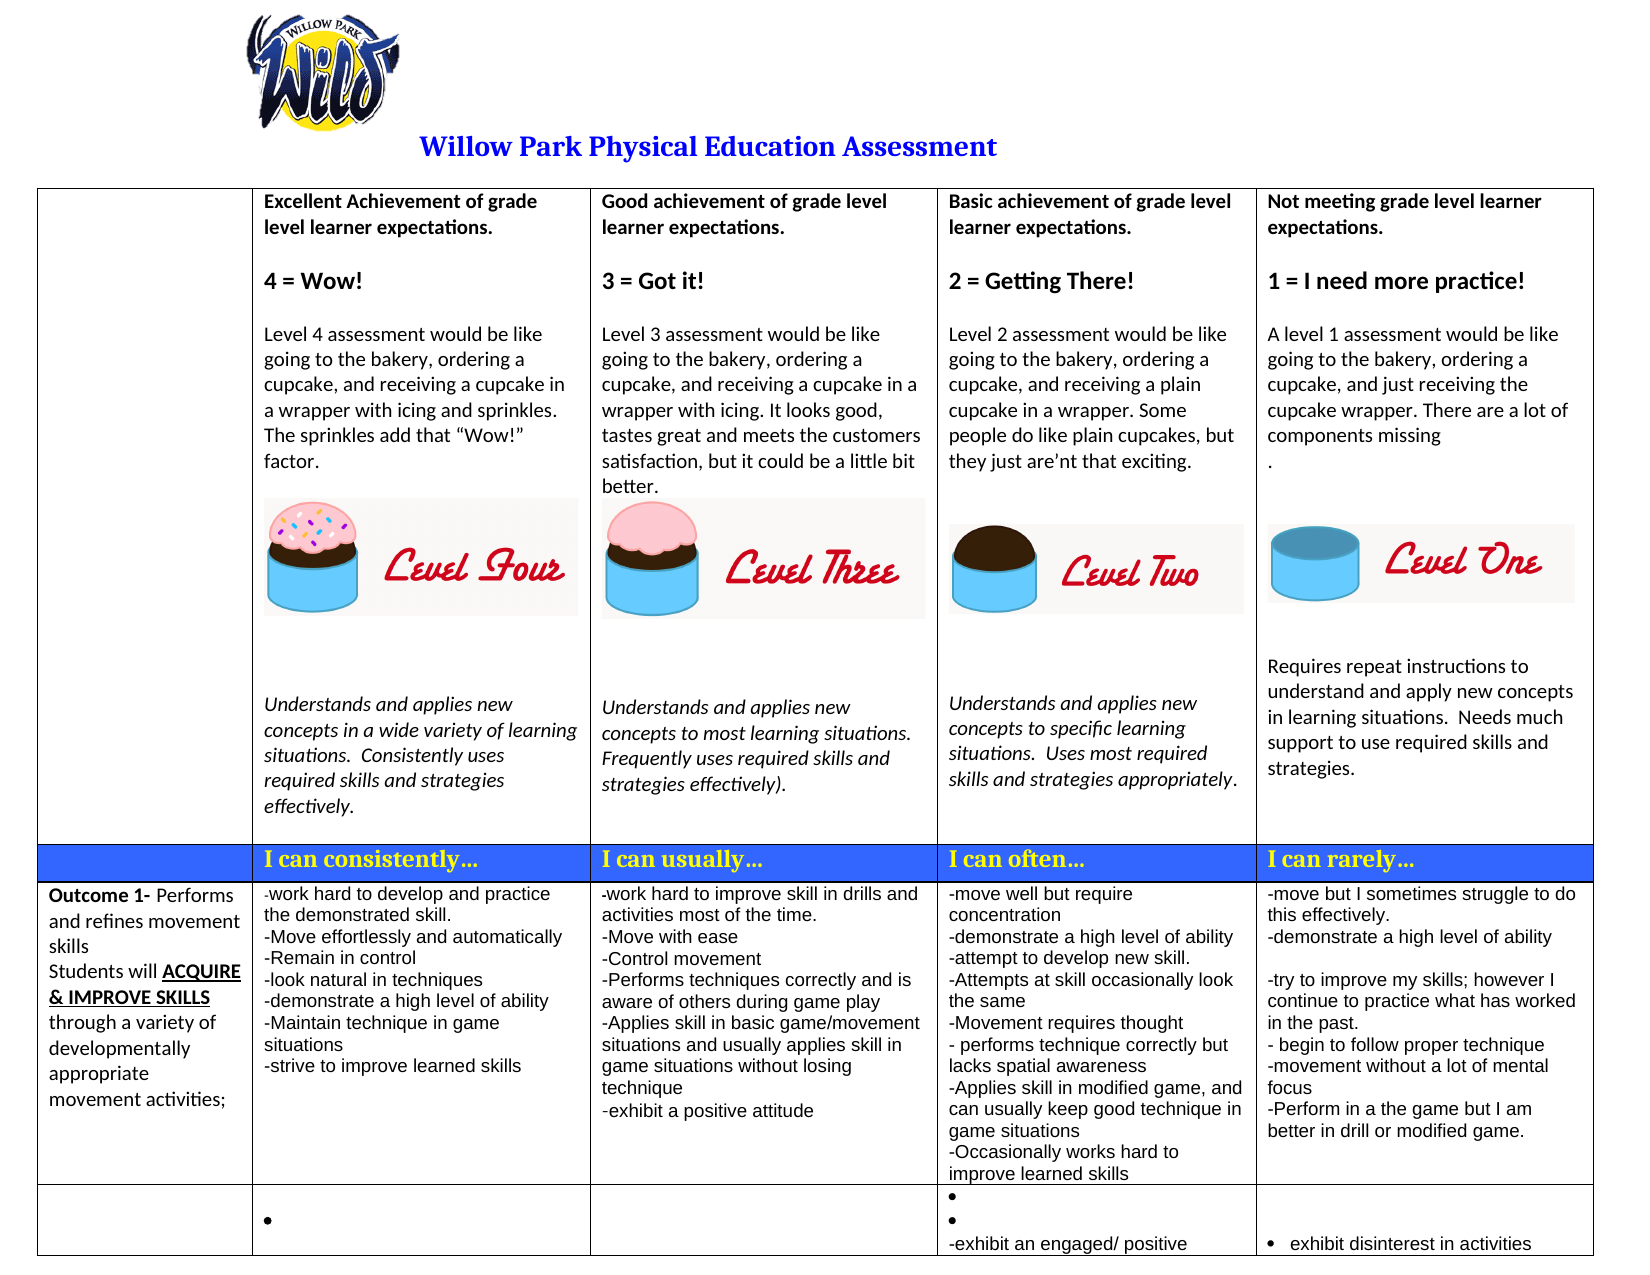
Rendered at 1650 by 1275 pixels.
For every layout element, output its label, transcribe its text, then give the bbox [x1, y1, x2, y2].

table_header Excellent Achievement of grade level learner expectations. 4 = Wow! Level 4 assessment would be like going to the bakery, ordering a cupcake, and receiving a cupcake in a wrapper with icing and sprinkles. The sprinkles add that “Wow!” factor. Understands and applies new concepts in a wide variety of learning situations. Consistently uses required skills and strategies effectively. [253, 189, 590, 844]
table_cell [591, 1185, 937, 1255]
table_cell -work hard to develop and practice the demonstrated skill. -Move effortlessly and automatically -Remain in control -look natural in techniques -demonstrate a high level of ability -Maintain technique in game situations -strive to improve learned skills [253, 883, 590, 1184]
picture [263, 498, 579, 616]
picture [1267, 524, 1575, 603]
table_header Good achievement of grade level learner expectations. 3 = Got it! Level 3 assessment would be like going to the bakery, ordering a cupcake, and receiving a cupcake in a wrapper with icing. It looks good, tastes great and meets the customers satisfaction, but it could be a little bit better. Understands and applies new concepts to most learning situations. Frequently uses required skills and strategies effectively). [591, 189, 937, 844]
table_cell -move but I sometimes struggle to do this effectively. -demonstrate a high level of ability -try to improve my skills; however I continue to practice what has worked in the past. - begin to follow proper technique -movement without a lot of mental focus -Perform in a the game but I am better in drill or modified game. [1257, 883, 1593, 1184]
table_header [38, 189, 252, 844]
picture [225, 0, 420, 157]
table_cell -move well but require concentration -demonstrate a high level of ability -attempt to develop new skill. -Attempts at skill occasionally look the same -Movement requires thought - performs technique correctly but lacks spatial awareness -Applies skill in modified game, and can usually keep good technique in game situations -Occasionally works hard to improve learned skills [938, 883, 1256, 1184]
table_header Not meeting grade level learner expectations. 1 = I need more practice! A level 1 assessment would be like going to the bakery, ordering a cupcake, and just receiving the cupcake wrapper. There are a lot of components missing . Requires repeat instructions to understand and apply new concepts in learning situations. Needs much support to use required skills and strategies. [1257, 189, 1593, 844]
text Willow Park Physical Education Assessment [150, 0, 1500, 164]
table_cell Outcome 1- Performs and refines movement skills Students will ACQUIRE & IMPROVE SKILLS through a variety of developmentally appropriate movement activities; [38, 883, 252, 1184]
table_header Basic achievement of grade level learner expectations. 2 = Getting There! Level 2 assessment would be like going to the bakery, ordering a cupcake, and receiving a plain cupcake in a wrapper. Some people do like plain cupcakes, but they just are’nt that exciting. Understands and applies new concepts to specific learning situations. Uses most required skills and strategies appropriately. [938, 189, 1256, 844]
picture [601, 498, 926, 619]
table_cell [1257, 1185, 1593, 1255]
table_cell I can rarely… [1257, 845, 1593, 881]
table_cell -work hard to improve skill in drills and activities most of the time. -Move with ease -Control movement -Performs techniques correctly and is aware of others during game play -Applies skill in basic game/movement situations and usually applies skill in game situations without losing technique -exhibit a positive attitude [591, 883, 937, 1184]
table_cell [38, 1185, 252, 1255]
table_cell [938, 1185, 1256, 1255]
table_cell [38, 845, 252, 881]
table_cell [253, 1185, 590, 1255]
table_cell I can often… [938, 845, 1256, 881]
table_cell I can consistently… [253, 845, 590, 881]
table_cell I can usually… [591, 845, 937, 881]
picture [948, 524, 1244, 614]
